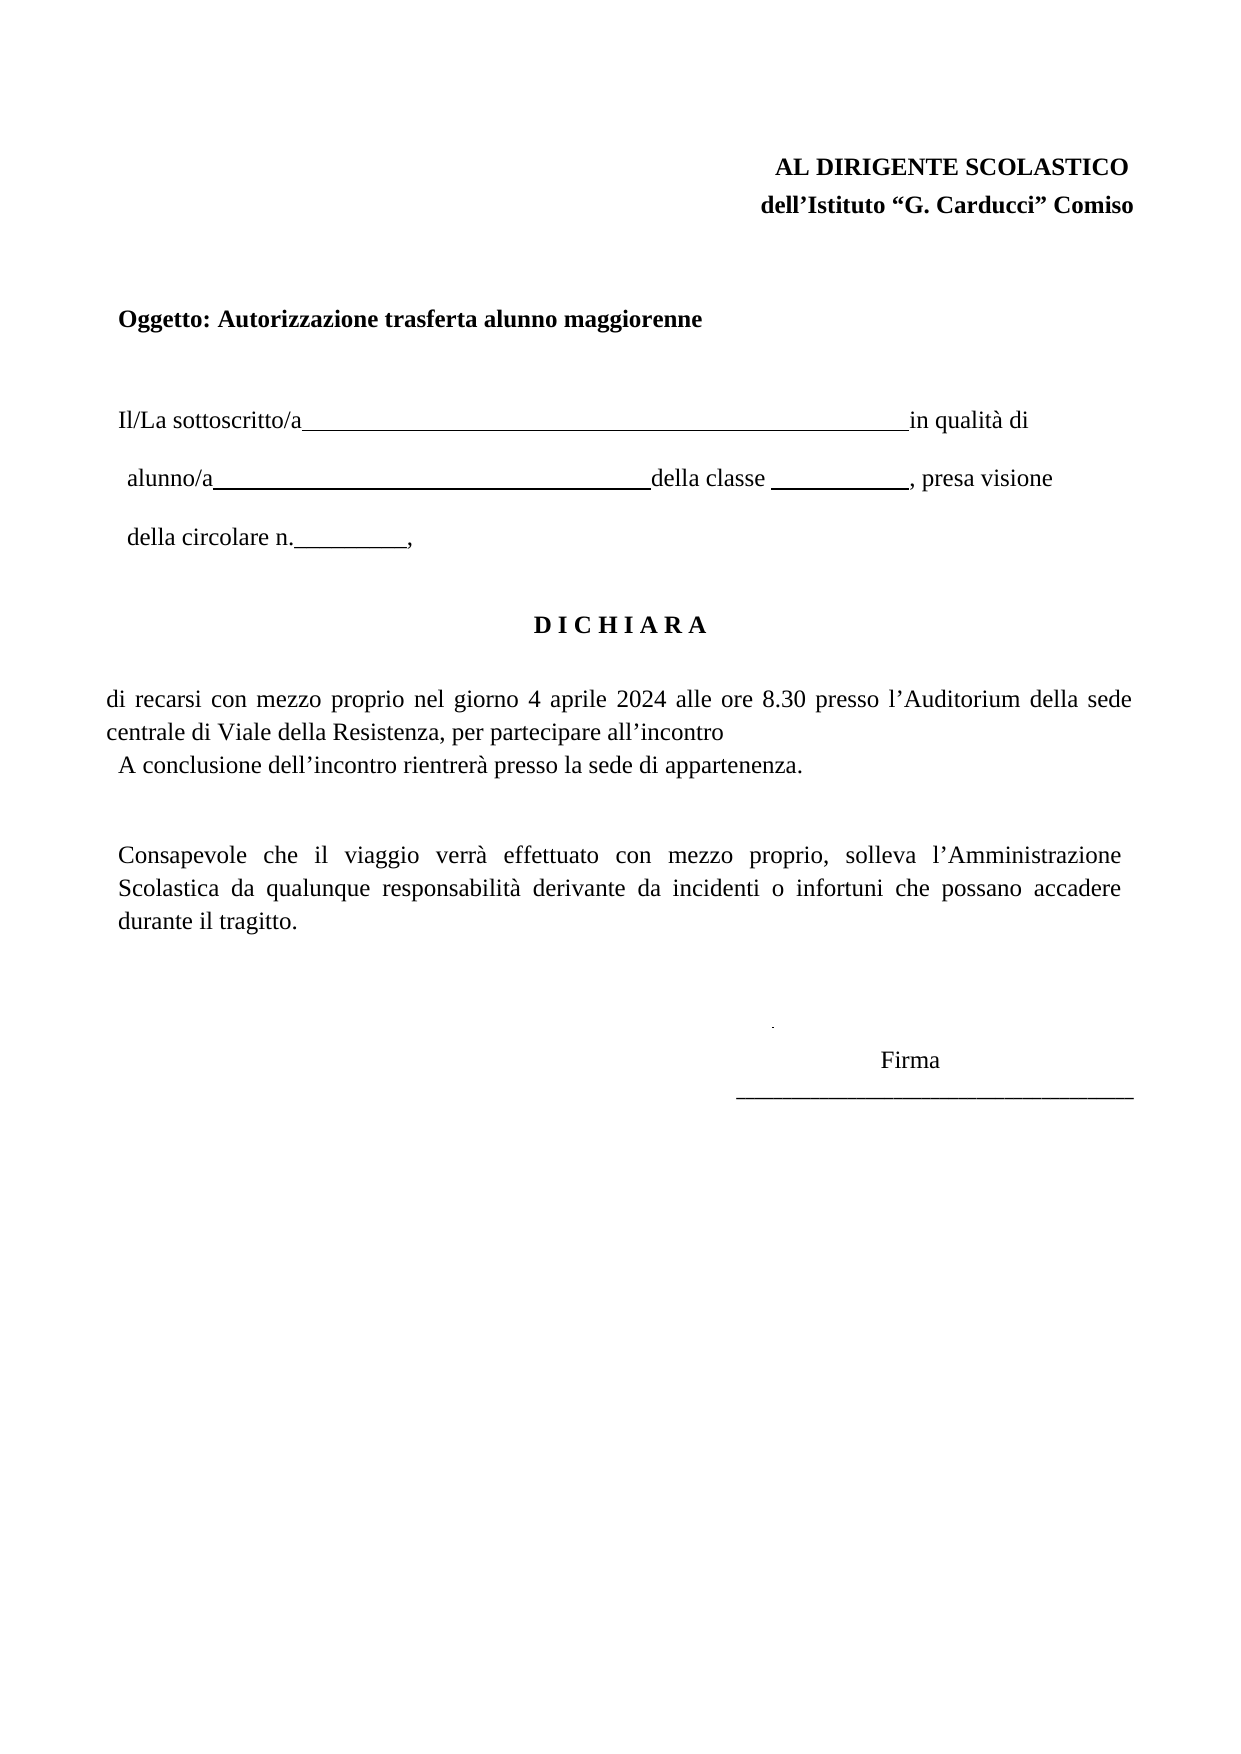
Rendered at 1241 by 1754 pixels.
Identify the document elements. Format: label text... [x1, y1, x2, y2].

subtitle dell’Istituto “G. Carducci” Comiso [726, 190, 1134, 219]
text di recarsi con mezzo proprio nel giorno 4 aprile 2024 alle ore 8.30 presso l’Auditorium della sede centrale di Viale della Resistenza, per partecipare all’incontro [106, 684, 1134, 746]
text Consapevole che il viaggio verrà effettuato con mezzo proprio, solleva l’Amministrazione Scolastica da qualunque responsabilità derivante da incidenti o infortuni che possano accadere durante il tragitto. [118, 840, 1122, 935]
subtitle D I C H I A R A [516, 610, 724, 639]
text Firma [106, 1045, 940, 1074]
text A conclusione dell’incontro rientrerà presso la sede di appartenenza. [118, 750, 1134, 779]
text Il/La sottoscritto/a in qualità di alunno/a della classe , presa visione della circolare n._________, [118, 405, 1066, 551]
text Oggetto: Autorizzazione trasferta alunno maggiorenne [118, 304, 1134, 333]
text ___________________________________________ [106, 1074, 1134, 1102]
subtitle AL DIRIGENTE SCOLASTICO [775, 152, 1134, 181]
